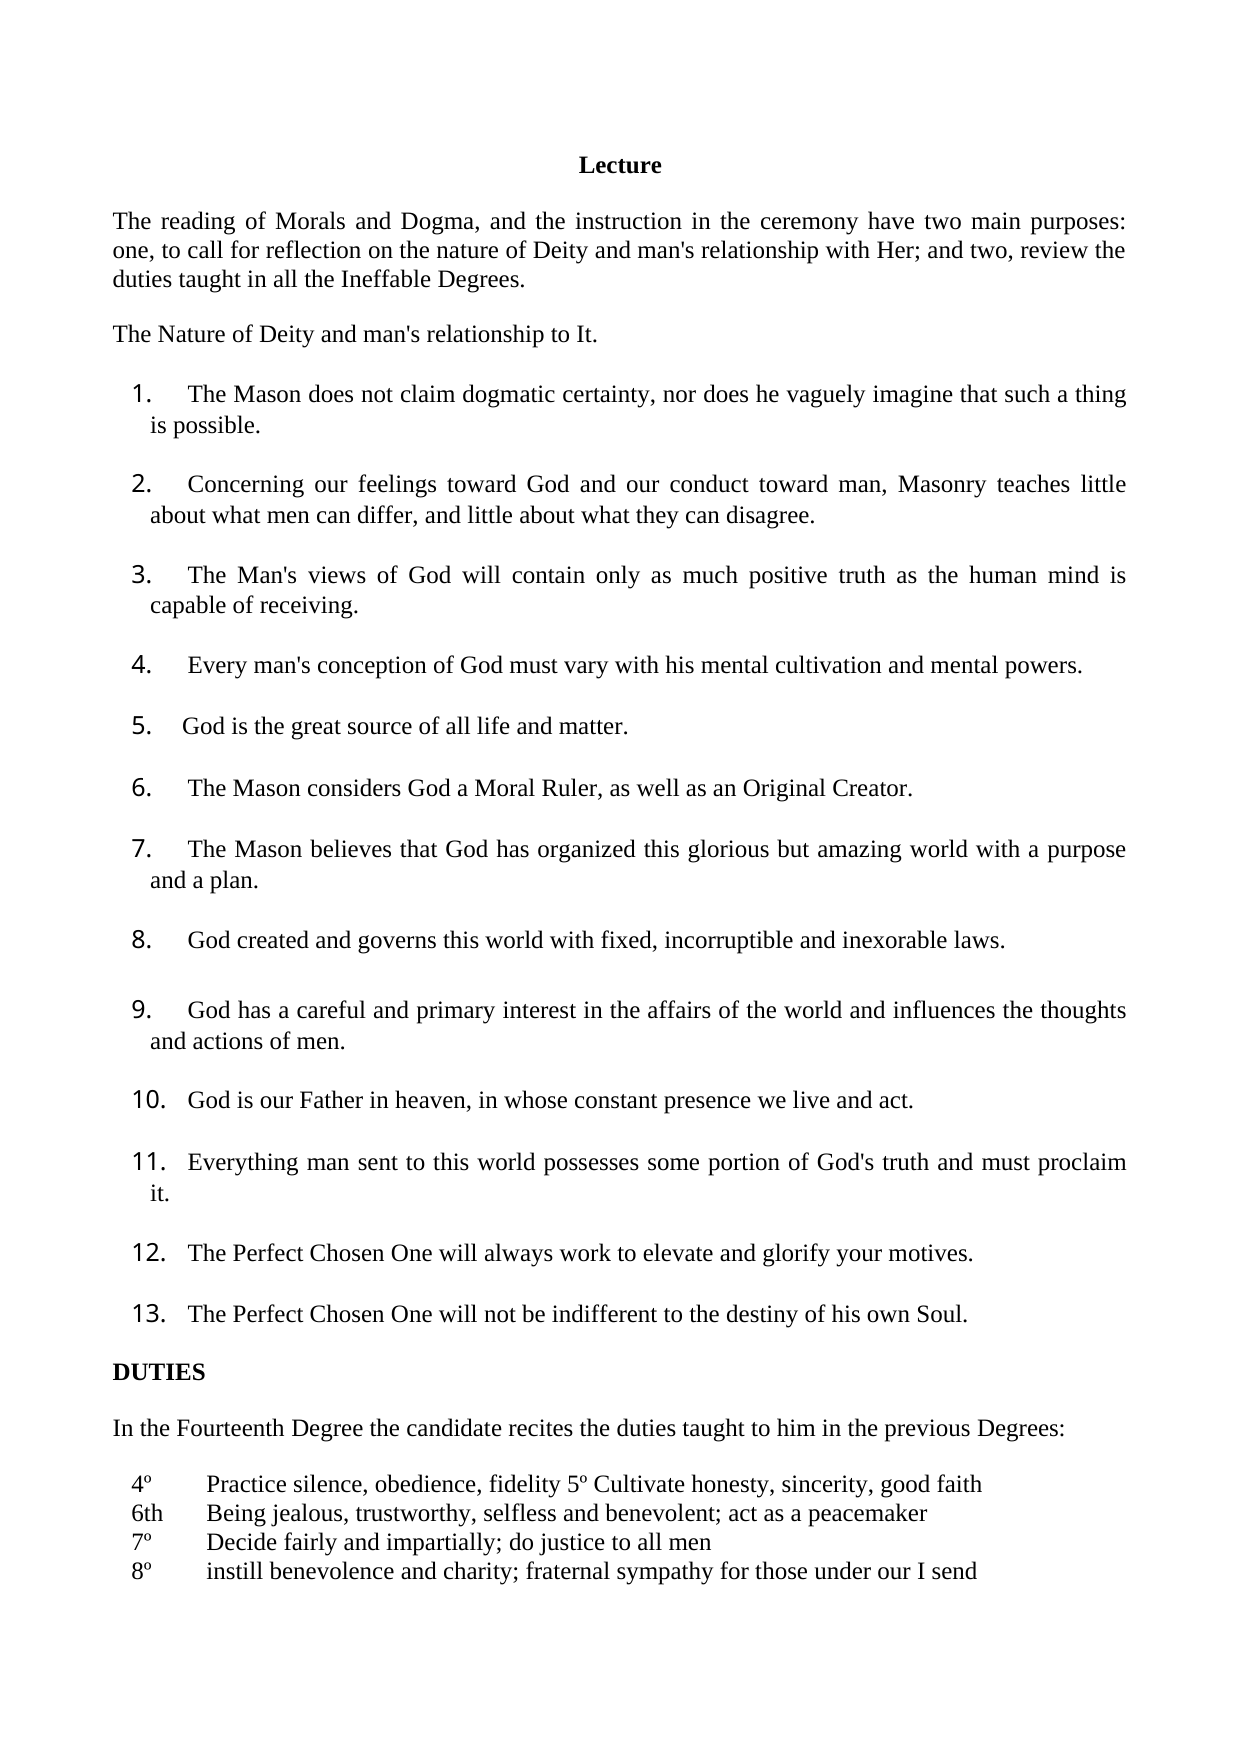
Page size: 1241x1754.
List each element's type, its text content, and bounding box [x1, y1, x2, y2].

list Every man's conception of God must vary with his mental cultivation and mental powers. [131, 647, 1128, 681]
text The reading of Morals and Dogma, and the instruction in the ceremony have two main purposes: one, to call for reflection on the nature of Deity and man's relationship with Her; and two, review the duties taught in all the Ineffable Degrees. [112, 206, 1128, 293]
list God is the great source of all life and matter. [131, 708, 1128, 742]
list The Mason does not claim dogmatic certainty, nor does he vaguely imagine that such a thing is possible. [131, 376, 1128, 438]
list The Mason believes that God has organized this glorious but amazing world with a purpose and a plan. [131, 831, 1128, 894]
list Everything man sent to this world possesses some portion of God's truth and must proclaim it. [131, 1144, 1128, 1207]
text 4º Practice silence, obedience, fidelity 5º Cultivate honesty, sincerity, good faith [131, 1469, 1128, 1498]
list God is our Father in heaven, in whose constant presence we live and act. [131, 1082, 1128, 1116]
text 6th Being jealous, trustworthy, selfless and benevolent; act as a peacemaker [131, 1498, 1128, 1527]
list The Mason considers God a Moral Ruler, as well as an Original Creator. [131, 769, 1128, 803]
list The Man's views of God will contain only as much positive truth as the human mind is capable of receiving. [131, 556, 1128, 619]
list God has a careful and primary interest in the affairs of the world and influences the thoughts and actions of men. [131, 992, 1128, 1054]
text Lecture [112, 150, 1128, 179]
text DUTIES [112, 1357, 1128, 1386]
list The Perfect Chosen One will always work to elevate and glorify your motives. [131, 1234, 1128, 1268]
list Concerning our feelings toward God and our conduct toward man, Masonry teaches little about what men can differ, and little about what they can disagree. [131, 466, 1128, 529]
text 7º Decide fairly and impartially; do justice to all men [131, 1527, 1128, 1556]
text 8º instill benevolence and charity; fraternal sympathy for those under our I send [131, 1556, 1128, 1584]
list The Perfect Chosen One will not be indifferent to the destiny of his own Soul. [131, 1296, 1128, 1330]
text The Nature of Deity and man's relationship to It. [112, 319, 1128, 348]
list God created and governs this world with fixed, incorruptible and inexorable laws. [131, 922, 1128, 984]
text In the Fourteenth Degree the candidate recites the duties taught to him in the previous Degrees: [112, 1413, 1128, 1442]
